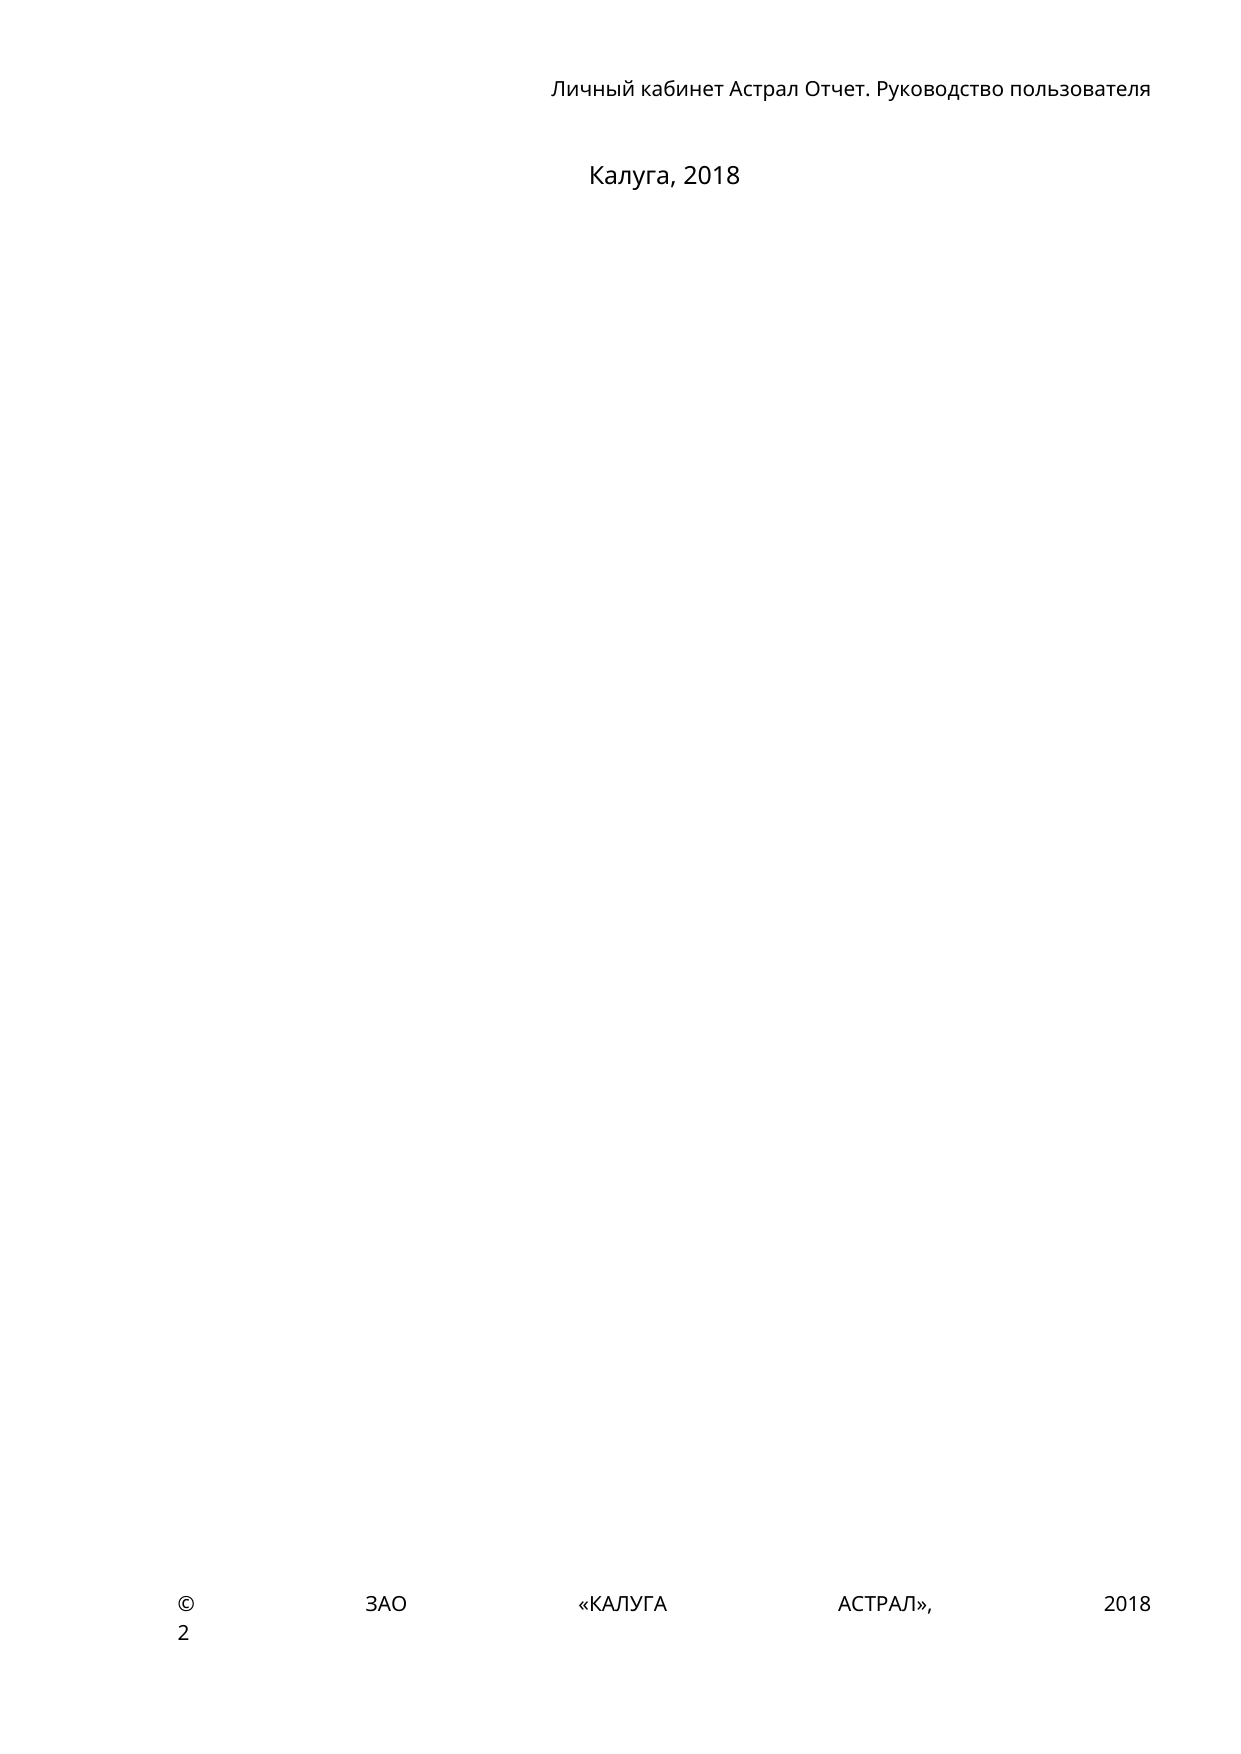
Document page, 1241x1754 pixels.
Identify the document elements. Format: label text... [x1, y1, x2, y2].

text Калуга, 2018 [177, 157, 1152, 191]
